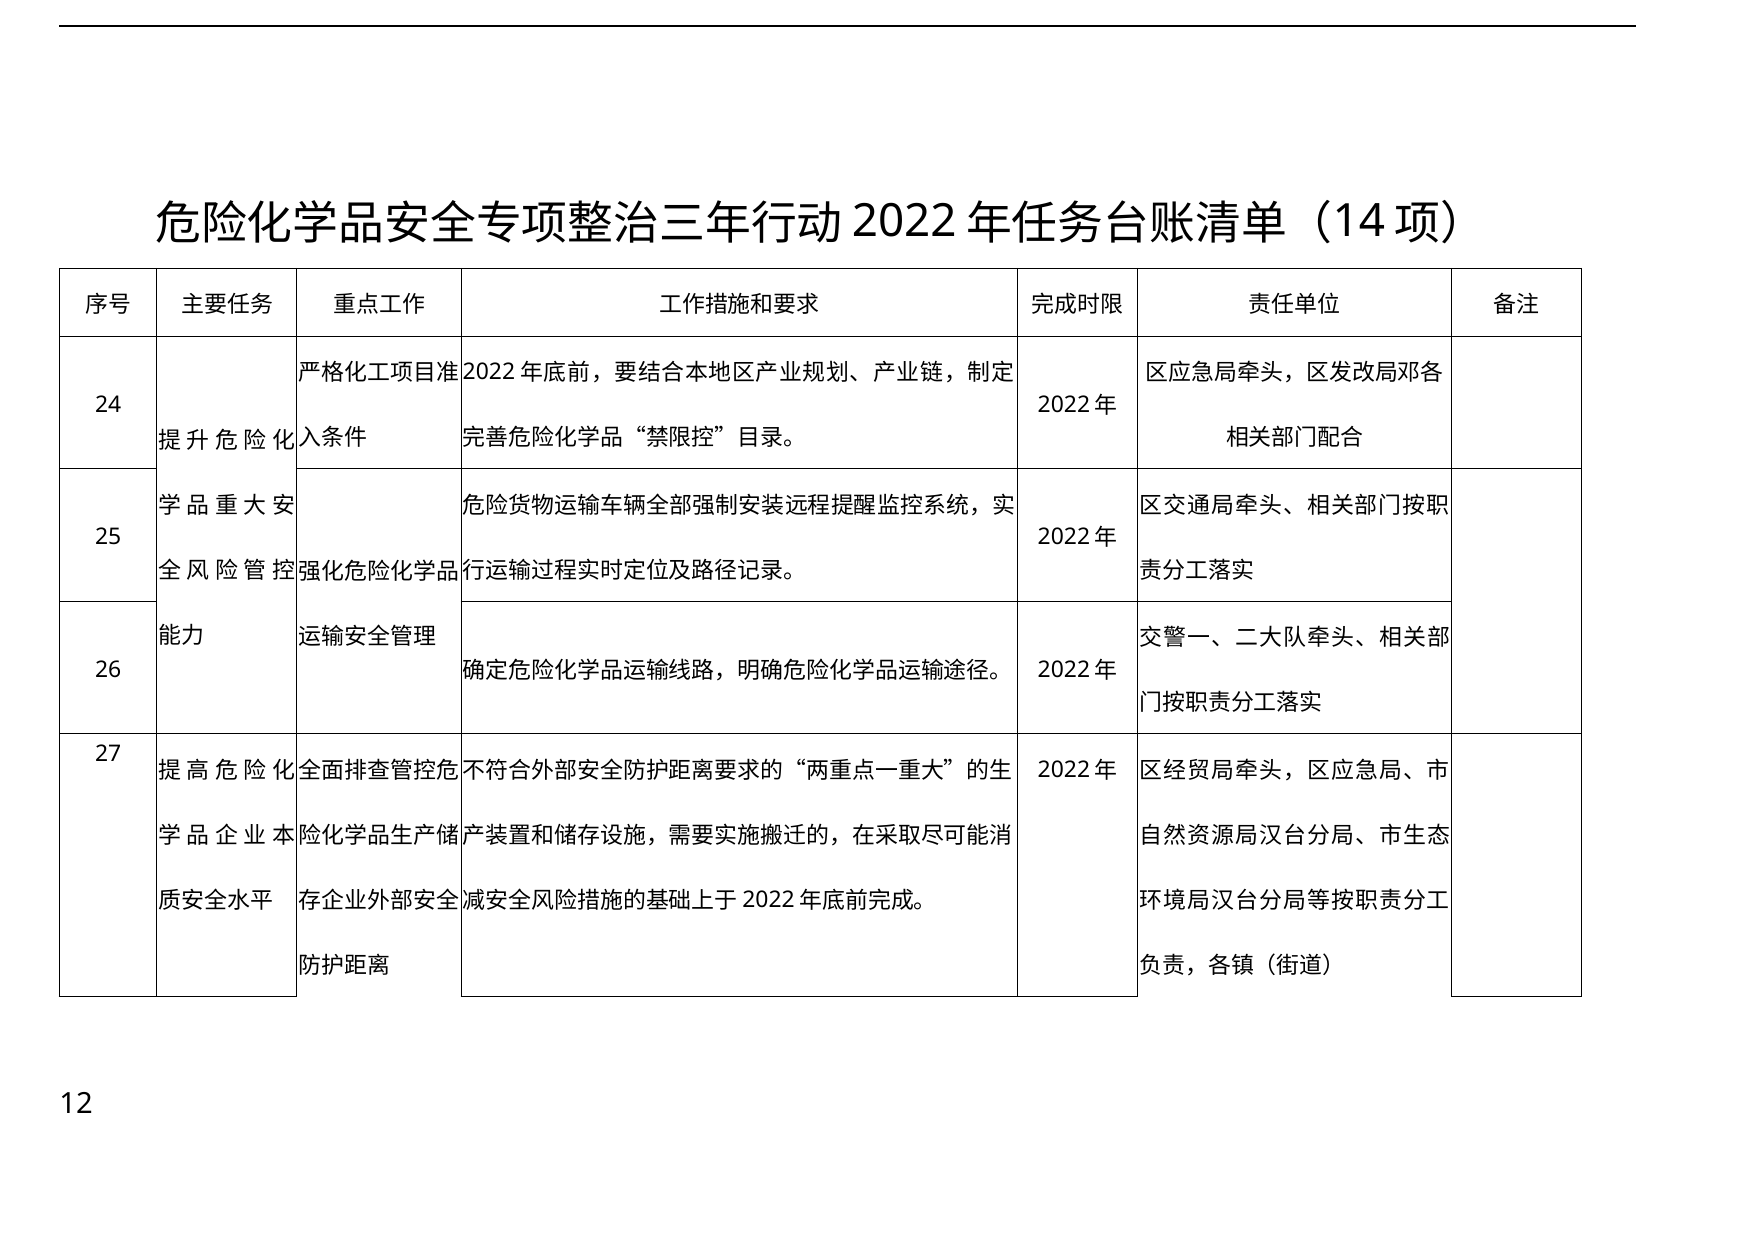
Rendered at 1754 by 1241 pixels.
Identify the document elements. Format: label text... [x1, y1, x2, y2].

table_cell [1452, 734, 1581, 996]
table_cell 工作措施和要求 [462, 269, 1017, 336]
table_cell 区经贸局牵头，区应急局、市自然资源局汉台分局、市生态环境局汉台分局等按职责分工负责，各镇（街道） [1138, 734, 1451, 996]
table_cell 强化危险化学品运输安全管理 [297, 469, 461, 733]
table_cell 区交通局牵头、相关部门按职责分工落实 [1138, 469, 1451, 601]
table_cell 25 [60, 469, 156, 601]
table_cell 24 [60, 337, 156, 468]
table_cell 26 [60, 602, 156, 733]
table_cell 全面排查管控危险化学品生产储存企业外部安全防护距离 [297, 734, 461, 996]
table_cell 提高危险化学品企业本质安全水平 [157, 734, 296, 996]
table_cell 27 [60, 734, 156, 996]
table_cell 完成时限 [1018, 269, 1137, 336]
table_cell [1452, 469, 1581, 733]
table_header 危险化学品安全专项整治三年行动2022年任务台账清单（14项） [59, 169, 1582, 268]
table_cell 重点工作 [297, 269, 461, 336]
table_cell 严格化工项目准入条件 [297, 337, 461, 468]
table_cell 2022年 [1018, 337, 1137, 468]
table_cell 备注 [1452, 269, 1581, 336]
table_cell 提升危险化学品重大安全风险管控能力 [157, 337, 296, 733]
table_cell 交警一、二大队牵头、相关部门按职责分工落实 [1138, 602, 1451, 733]
table_cell 确定危险化学品运输线路，明确危险化学品运输途径。 [462, 602, 1017, 733]
table_cell [1452, 337, 1581, 468]
table_cell 主要任务 [157, 269, 296, 336]
table_cell 2022年底前，要结合本地区产业规划、产业链，制定完善危险化学品“禁限控”目录。 [462, 337, 1017, 468]
table_cell 2022年 [1018, 469, 1137, 601]
table_cell 序号 [60, 269, 156, 336]
table_cell 不符合外部安全防护距离要求的“两重点一重大”的生产装置和储存设施，需要实施搬迁的，在采取尽可能消减安全风险措施的基础上于2022年底前完成。 [462, 734, 1017, 996]
table_cell 2022年 [1018, 734, 1137, 996]
table_cell 责任单位 [1138, 269, 1451, 336]
table_cell 区应急局牵头，区发改局邓各相关部门配合 [1138, 337, 1451, 468]
table_cell 危险货物运输车辆全部强制安装远程提醒监控系统，实行运输过程实时定位及路径记录。 [462, 469, 1017, 601]
table_cell 2022年 [1018, 602, 1137, 733]
